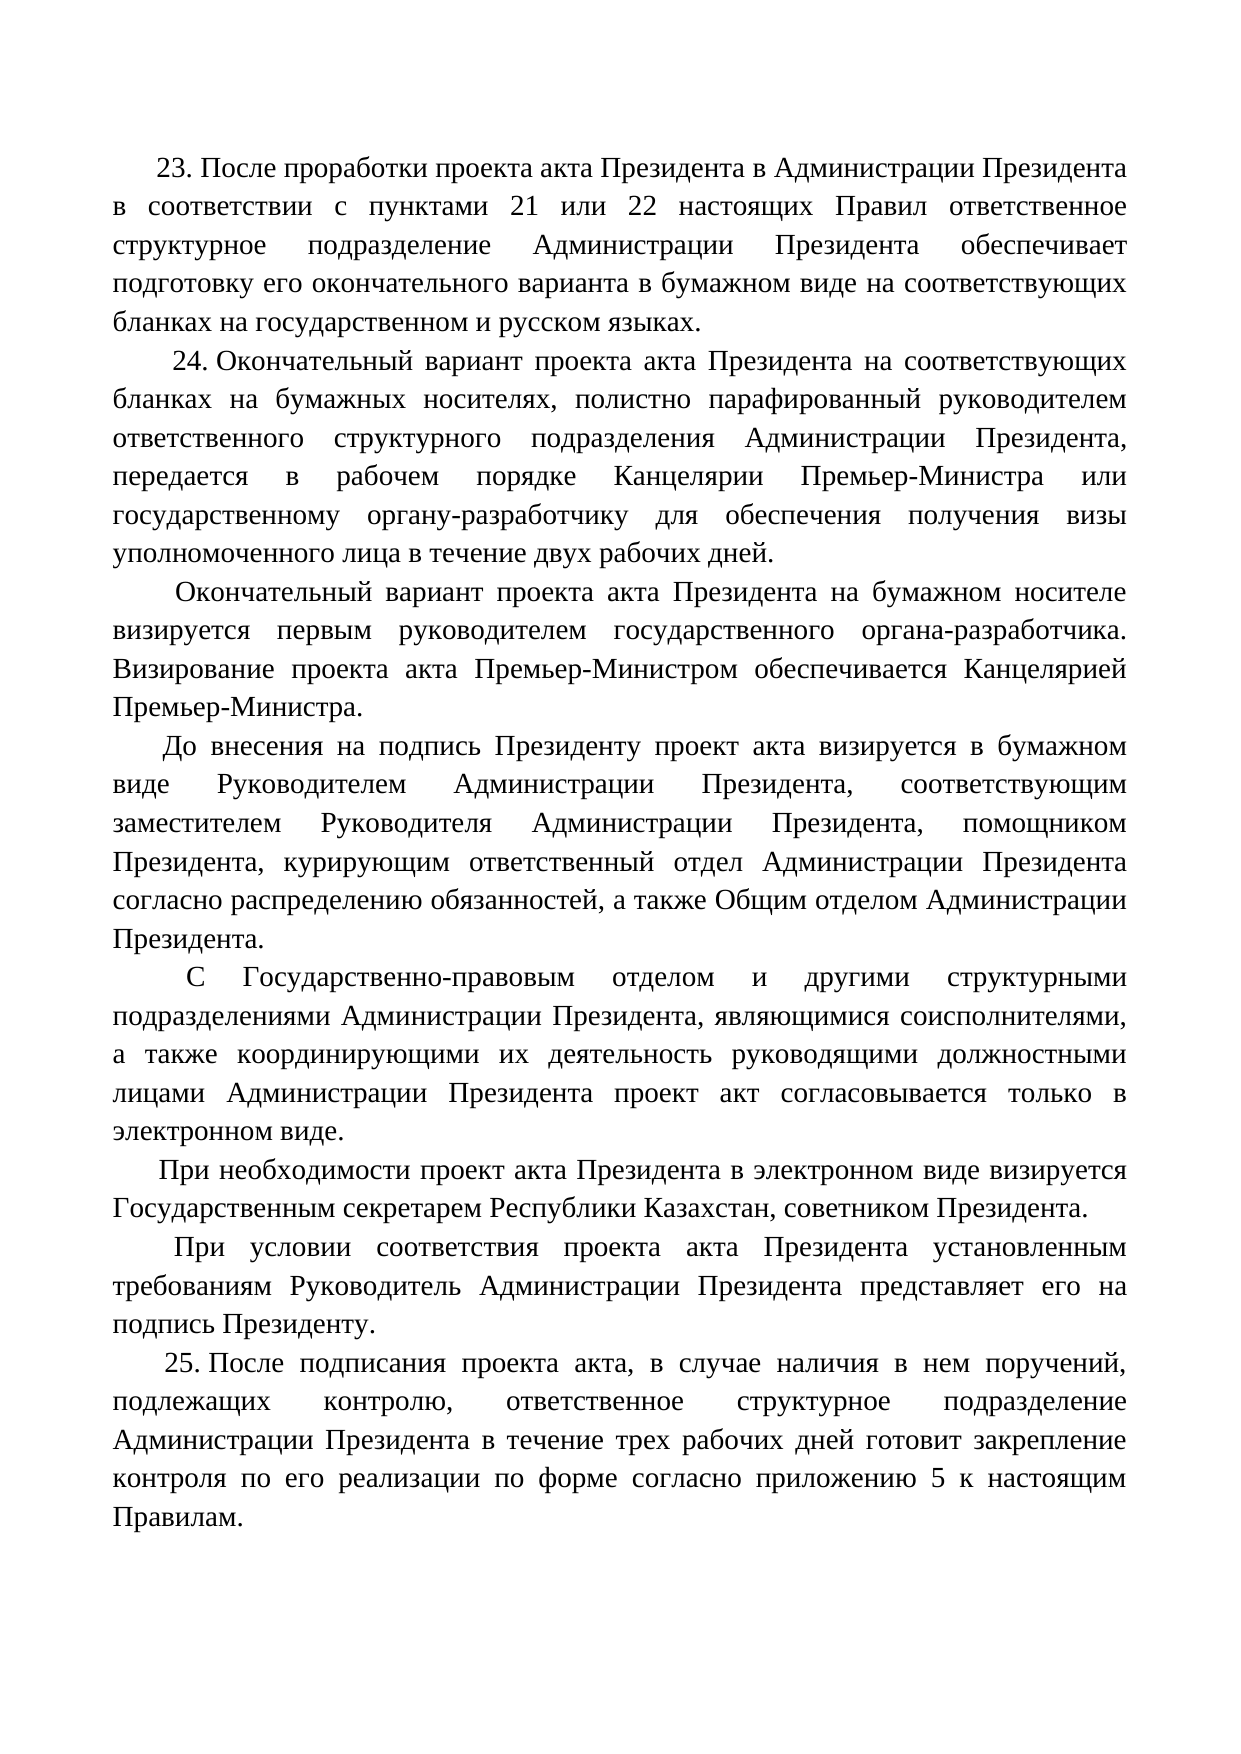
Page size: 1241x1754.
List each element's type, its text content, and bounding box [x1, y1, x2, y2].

text 23. После проработки проекта акта Президента в Администрации Президента в соответствии с пунктами 21 или 22 настоящих Правил ответственное структурное подразделение Администрации Президента обеспечивает подготовку его окончательного варианта в бумажном виде на соответствующих бланках на государственном и русском языках. [112, 150, 1128, 338]
text До внесения на подпись Президенту проект акта визируется в бумажном виде Руководителем Администрации Президента, соответствующим заместителем Руководителя Администрации Президента, помощником Президента, курирующим ответственный отдел Администрации Президента согласно распределению обязанностей, а также Общим отделом Администрации Президента. [112, 728, 1128, 954]
text С Государственно-правовым отделом и другими структурными подразделениями Администрации Президента, являющимися соисполнителями, а также координирующими их деятельность руководящими должностными лицами Администрации Президента проект акт согласовывается только в электронном виде. [112, 959, 1128, 1147]
text Окончательный вариант проекта акта Президента на бумажном носителе визируется первым руководителем государственного органа-разработчика. Визирование проекта акта Премьер-Министром обеспечивается Канцелярией Премьер-Министра. [112, 574, 1128, 723]
text При условии соответствия проекта акта Президента установленным требованиям Руководитель Администрации Президента представляет его на подпись Президенту. [112, 1229, 1128, 1340]
text 24. Окончательный вариант проекта акта Президента на соответствующих бланках на бумажных носителях, полистно парафированный руководителем ответственного структурного подразделения Администрации Президента, передается в рабочем порядке Канцелярии Премьер-Министра или государственному органу-разработчику для обеспечения получения визы уполномоченного лица в течение двух рабочих дней. [112, 343, 1128, 569]
text 25. После подписания проекта акта, в случае наличия в нем поручений, подлежащих контролю, ответственное структурное подразделение Администрации Президента в течение трех рабочих дней готовит закрепление контроля по его реализации по форме согласно приложению 5 к настоящим Правилам. [112, 1345, 1128, 1532]
text При необходимости проект акта Президента в электронном виде визируется Государственным секретарем Республики Казахстан, советником Президента. [112, 1152, 1128, 1224]
